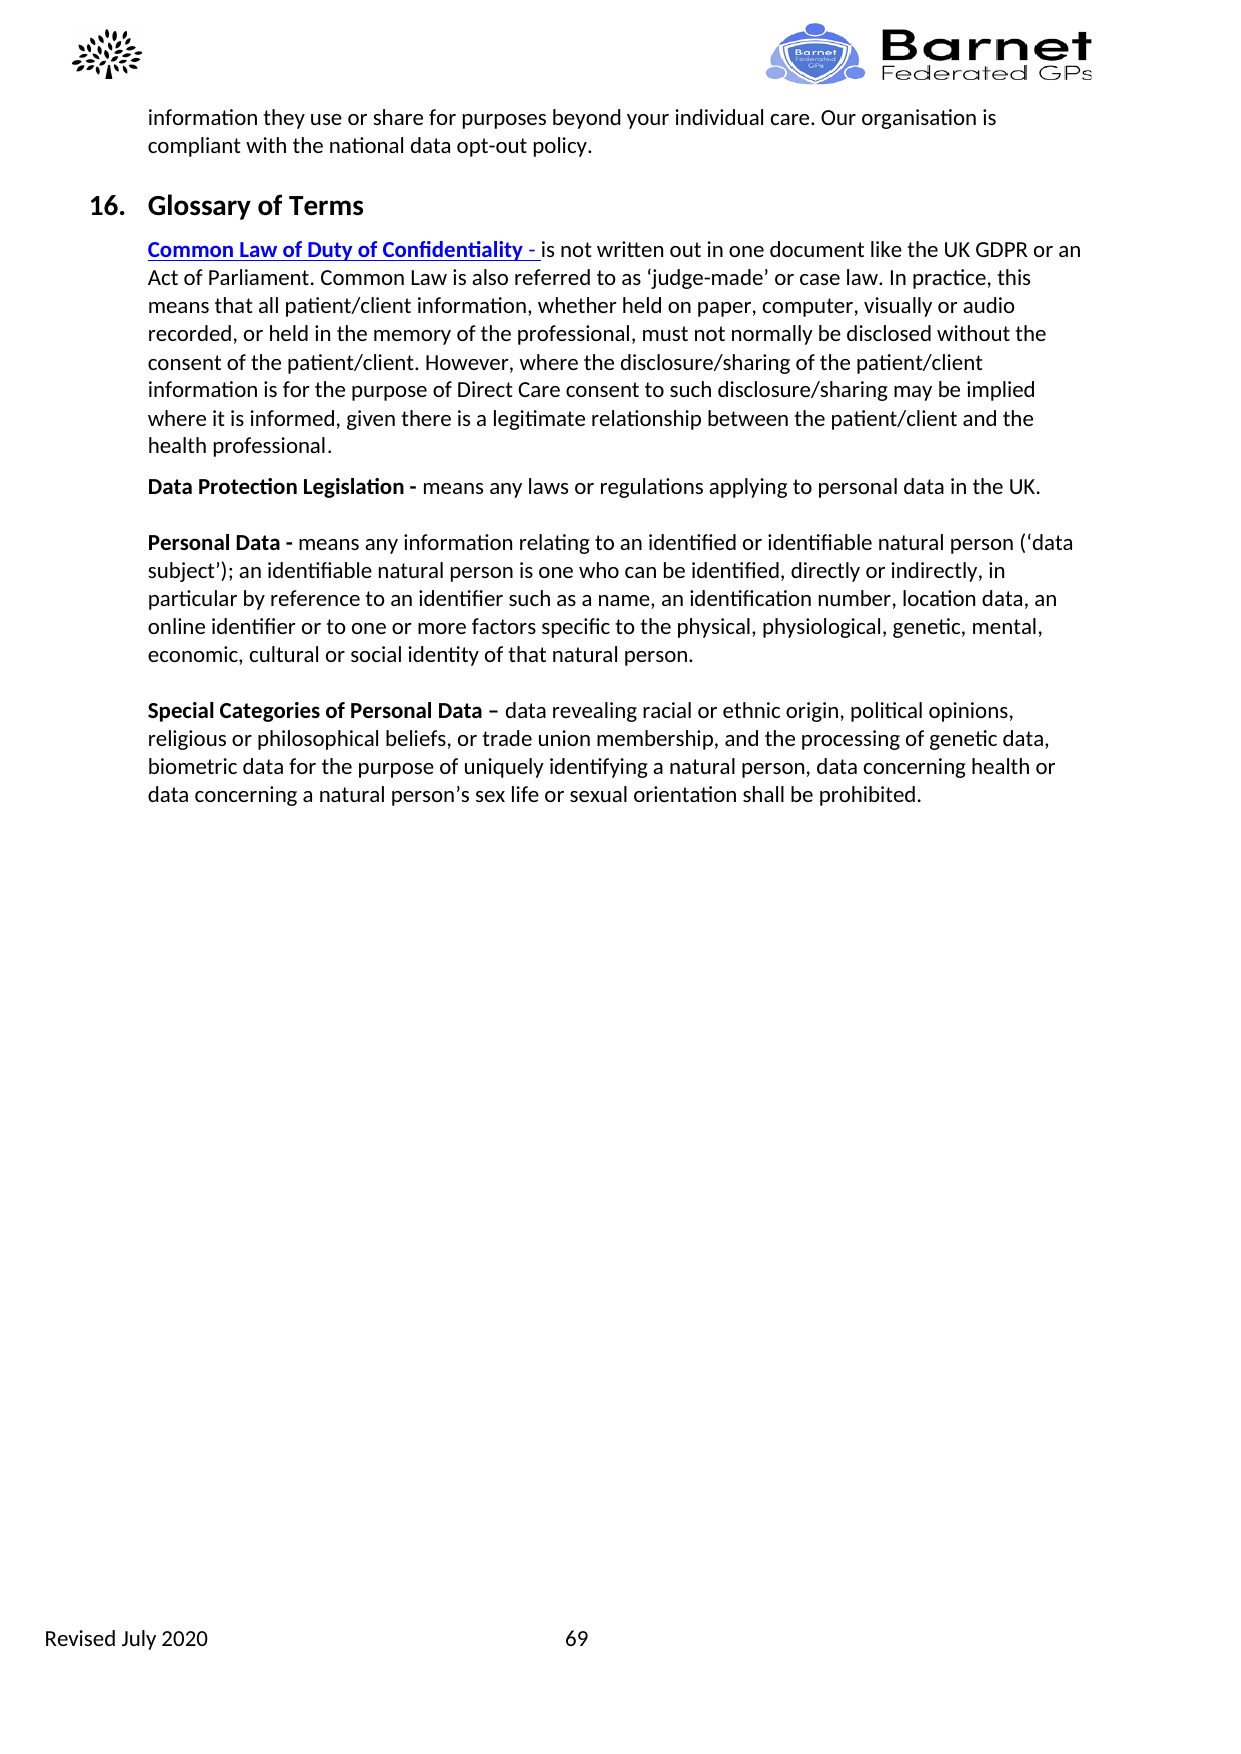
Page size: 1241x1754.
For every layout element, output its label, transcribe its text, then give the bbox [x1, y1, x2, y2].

subtitle Glossary of Terms [89, 187, 1093, 223]
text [148, 103, 1090, 159]
text Special Categories of Personal Data – data revealing racial or ethnic origin, political opinions, religious or philosophical beliefs, or trade union membership, and the processing of genetic data, biometric data for the purpose of uniquely identifying a natural person, data concerning health or data concerning a natural person’s sex life or sexual orientation shall be prohibited. [148, 696, 1090, 808]
text Personal Data - means any information relating to an identified or identifiable natural person (‘data subject’); an identifiable natural person is one who can be identified, directly or indirectly, in particular by reference to an identifier such as a name, an identification number, location data, an online identifier or to one or more factors specific to the physical, physiological, genetic, mental, economic, cultural or social identity of that natural person. [148, 528, 1090, 668]
text Common Law of Duty of Confidentiality - is not written out in one document like the UK GDPR or an Act of Parliament. Common Law is also referred to as ‘judge-made’ or case law. In practice, this means that all patient/client information, whether held on paper, computer, visually or audio recorded, or held in the memory of the professional, must not normally be disclosed without the consent of the patient/client. However, where the disclosure/sharing of the patient/client information is for the purpose of Direct Care consent to such disclosure/sharing may be implied where it is informed, given there is a legitimate relationship between the patient/client and the health professional. [148, 236, 1090, 460]
picture [763, 22, 1092, 84]
text Data Protection Legislation - means any laws or regulations applying to personal data in the UK. [148, 472, 1090, 500]
picture [71, 29, 143, 79]
